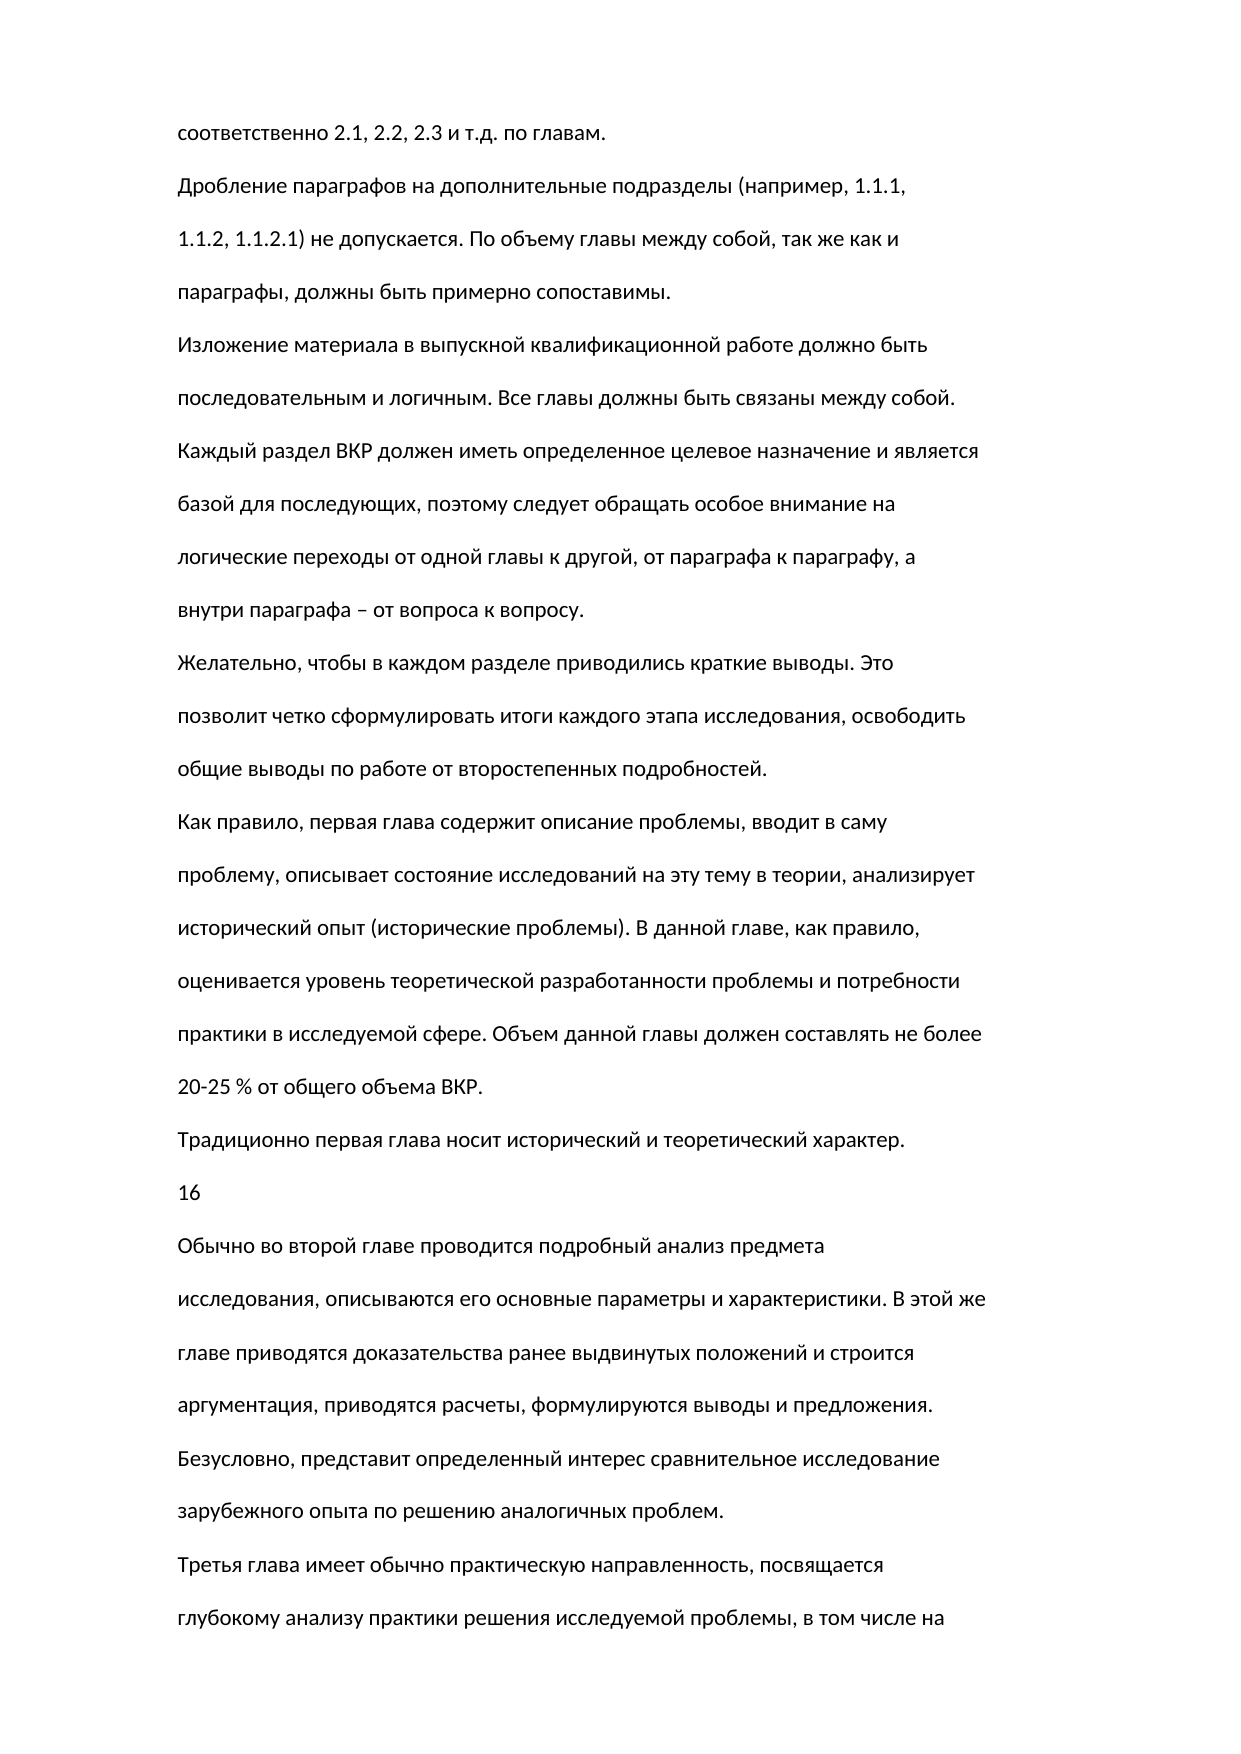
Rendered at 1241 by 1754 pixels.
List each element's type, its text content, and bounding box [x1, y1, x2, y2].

text оценивается уровень теоретической разработанности проблемы и потребности [177, 966, 1152, 994]
text проблему, описывает состояние исследований на эту тему в теории, анализирует [177, 860, 1152, 888]
text зарубежного опыта по решению аналогичных проблем. [177, 1497, 1152, 1525]
text 20-25 % от общего объема ВКР. [177, 1072, 1152, 1101]
text параграфы, должны быть примерно сопоставимы. [177, 277, 1152, 305]
text позволит четко сформулировать итоги каждого этапа исследования, освободить [177, 701, 1152, 729]
text Третья глава имеет обычно практическую направленность, посвящается [177, 1550, 1152, 1578]
text аргументация, приводятся расчеты, формулируются выводы и предложения. [177, 1391, 1152, 1419]
text последовательным и логичным. Все главы должны быть связаны между собой. [177, 383, 1152, 411]
text Как правило, первая глава содержит описание проблемы, вводит в саму [177, 807, 1152, 835]
text Изложение материала в выпускной квалификационной работе должно быть [177, 330, 1152, 358]
text Каждый раздел ВКР должен иметь определенное целевое назначение и является [177, 436, 1152, 464]
text Обычно во второй главе проводится подробный анализ предмета [177, 1232, 1152, 1259]
text 1.1.2, 1.1.2.1) не допускается. По объему главы между собой, так же как и [177, 224, 1152, 252]
text главе приводятся доказательства ранее выдвинутых положений и строится [177, 1338, 1152, 1366]
text практики в исследуемой сфере. Объем данной главы должен составлять не более [177, 1019, 1152, 1047]
text исследования, описываются его основные параметры и характеристики. В этой же [177, 1284, 1152, 1313]
text глубокому анализу практики решения исследуемой проблемы, в том числе на [177, 1603, 1152, 1631]
text общие выводы по работе от второстепенных подробностей. [177, 754, 1152, 782]
text Дробление параграфов на дополнительные подразделы (например, 1.1.1, [177, 171, 1152, 199]
text Желательно, чтобы в каждом разделе приводились краткие выводы. Это [177, 648, 1152, 676]
text базой для последующих, поэтому следует обращать особое внимание на [177, 489, 1152, 517]
text 16 [177, 1178, 1152, 1207]
text исторический опыт (исторические проблемы). В данной главе, как правило, [177, 913, 1152, 941]
text внутри параграфа – от вопроса к вопросу. [177, 595, 1152, 623]
text Традиционно первая глава носит исторический и теоретический характер. [177, 1126, 1152, 1153]
text Безусловно, представит определенный интерес сравнительное исследование [177, 1444, 1152, 1472]
text соответственно 2.1, 2.2, 2.3 и т.д. по главам. [177, 118, 1152, 146]
text логические переходы от одной главы к другой, от параграфа к параграфу, а [177, 542, 1152, 570]
